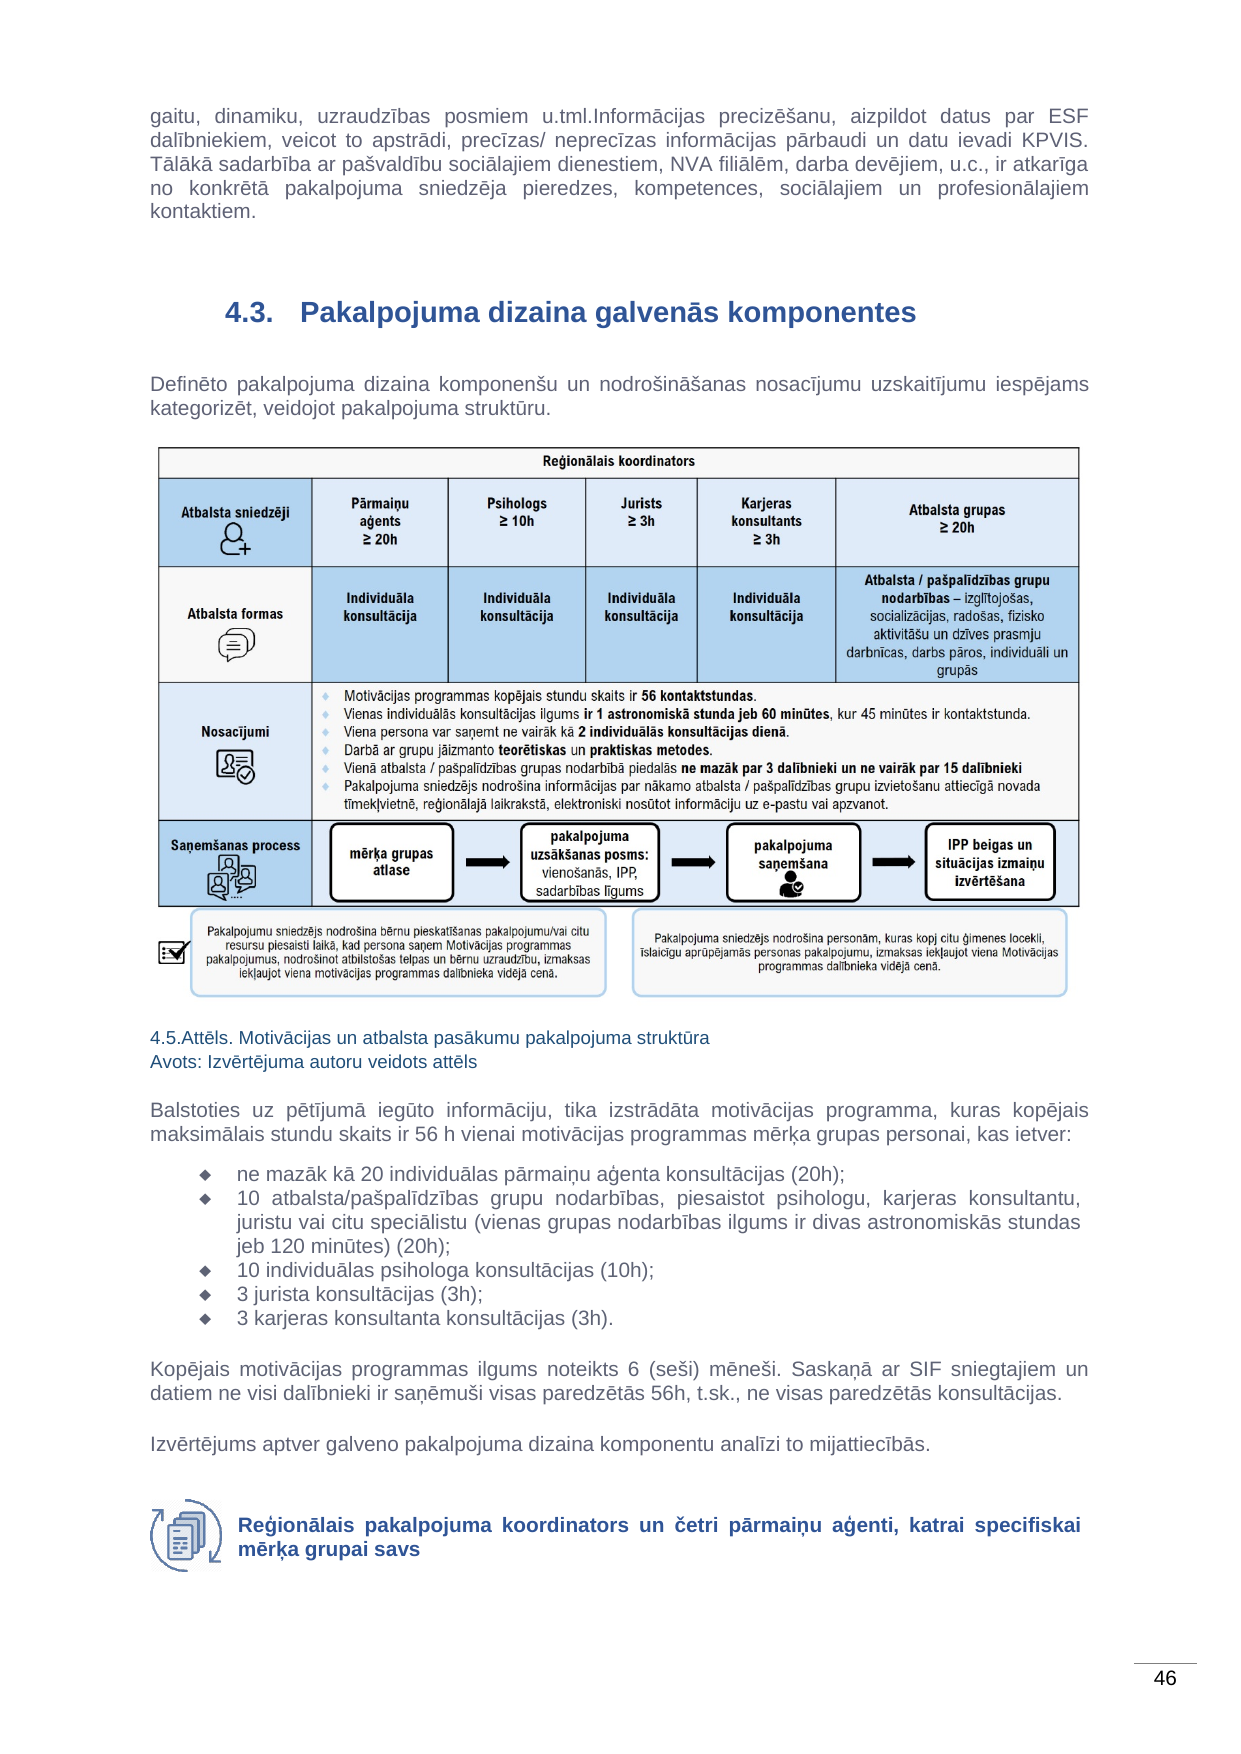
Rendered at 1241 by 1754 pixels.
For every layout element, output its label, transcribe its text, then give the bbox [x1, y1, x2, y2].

text Izvērtējums aptver galveno pakalpojuma dizaina komponentu analīzi to mijattiecībās. [150, 1432, 1082, 1456]
picture [150, 440, 1091, 1006]
text Reģionālais pakalpojuma koordinators un četri pārmaiņu aģenti, katrai specifiskai mērķa grupai savs [222, 1513, 1082, 1561]
list 3 jurista konsultācijas (3h); [199, 1282, 1082, 1306]
text Kopējais motivācijas programmas ilgums noteikts 6 (seši) mēneši. Saskaņā ar SIF sniegtajiem un datiem ne visi dalībnieki ir saņēmuši visas paredzētās 56h, t.sk., ne visas paredzētās konsultācijas. [150, 1357, 1090, 1405]
text Definēto pakalpojuma dizaina komponenšu un nodrošināšanas nosacījumu uzskaitījumu iespējams kategorizēt, veidojot pakalpojuma struktūru. [150, 372, 1090, 419]
text Balstoties uz pētījumā iegūto informāciju, tika izstrādāta motivācijas programma, kuras kopējais maksimālais stundu skaits ir 56 h vienai motivācijas programmas mērķa grupas personai, kas ietver: [150, 1097, 1090, 1145]
list 10 atbalsta/pašpalīdzības grupu nodarbības, piesaistot psihologu, karjeras konsultantu, juristu vai citu speciālistu (vienas grupas nodarbības ilgums ir divas astronomiskās stundas jeb 120 minūtes) (20h); [199, 1186, 1082, 1258]
text Avots: Izvērtējuma autoru veidots attēls [150, 1051, 1082, 1073]
list 3 karjeras konsultanta konsultācijas (3h). [199, 1306, 1082, 1330]
list ne mazāk kā 20 individuālas pārmaiņu aģenta konsultācijas (20h); [199, 1162, 1082, 1186]
text Pakalpojuma dizaina galvenās komponentes [225, 295, 1090, 328]
text 4.5.Attēls. Motivācijas un atbalsta pasākumu pakalpojuma struktūra [150, 1027, 1082, 1048]
list 10 individuālas psihologa konsultācijas (10h); [199, 1258, 1082, 1282]
picture [150, 1499, 222, 1572]
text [150, 103, 1090, 223]
